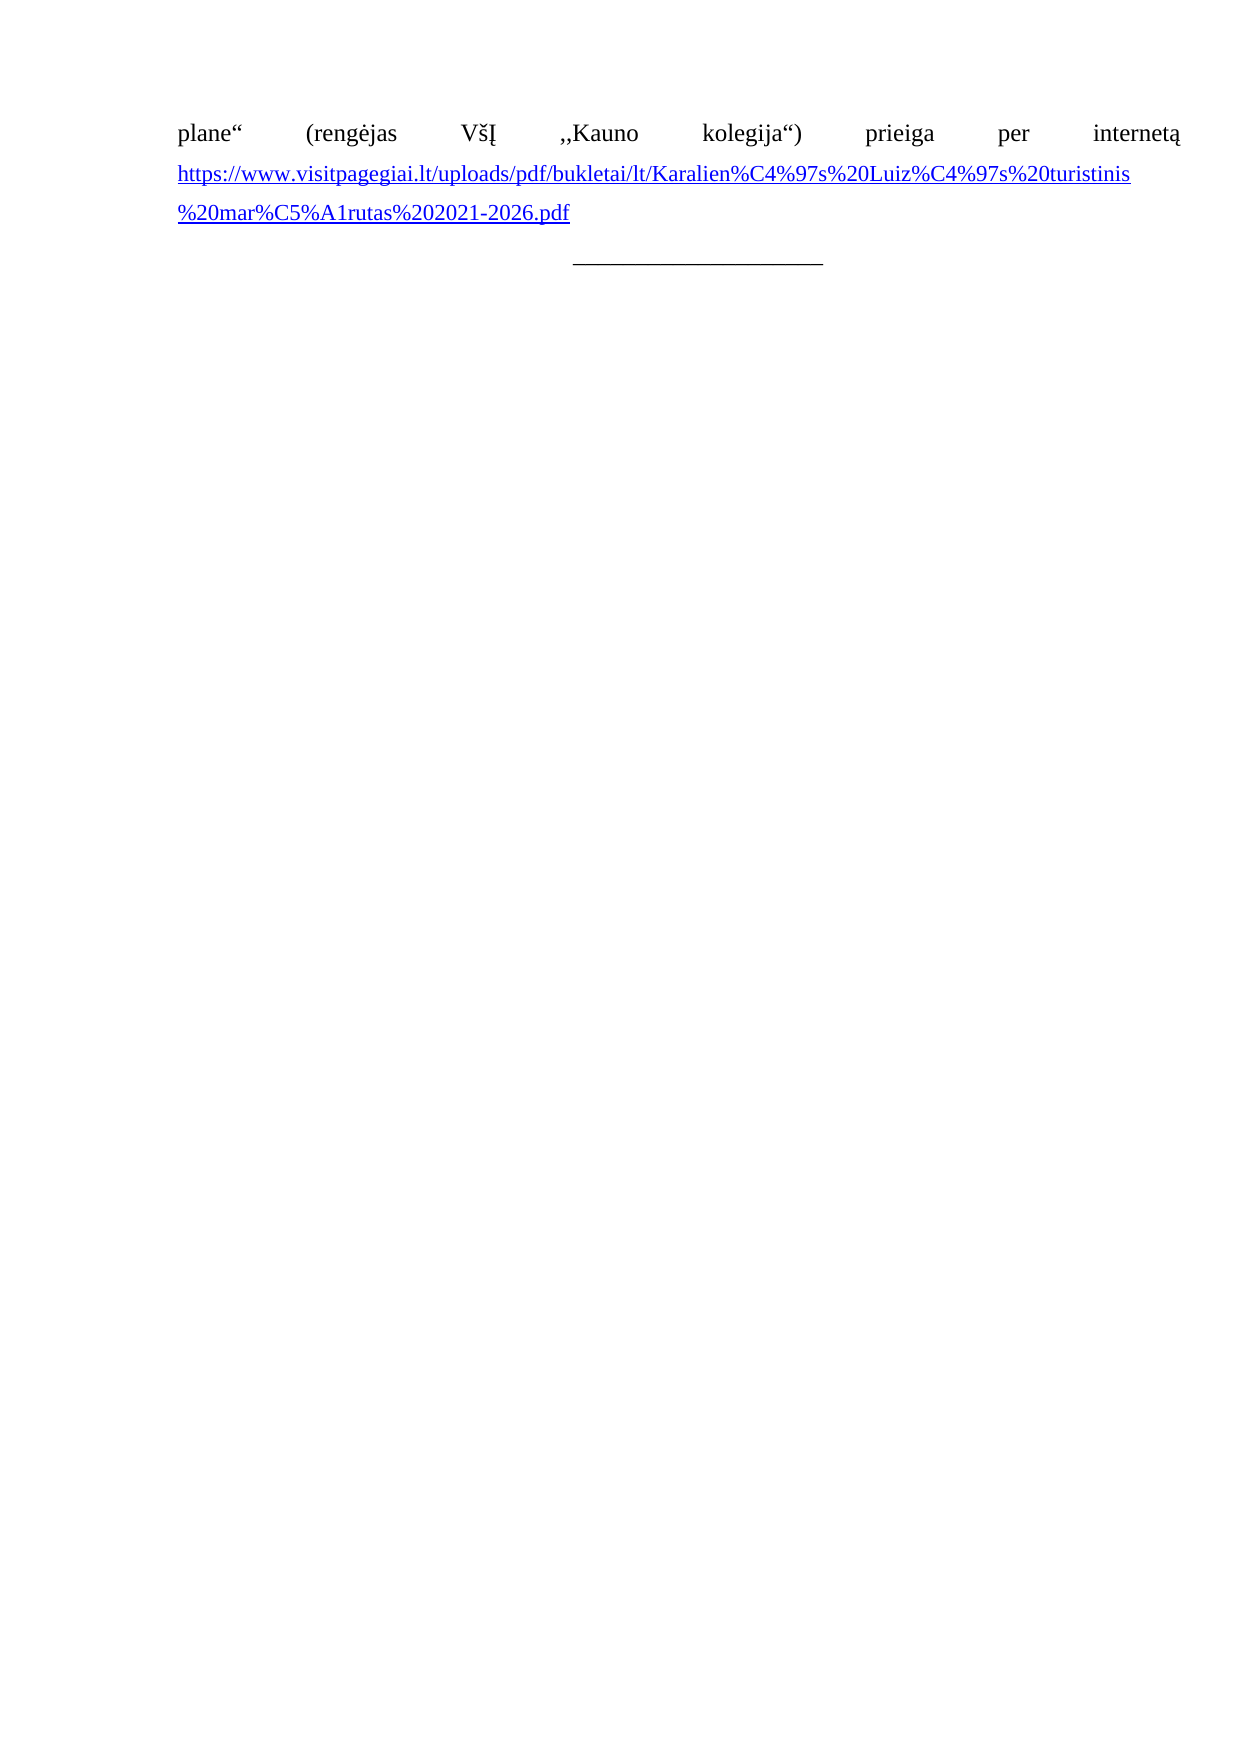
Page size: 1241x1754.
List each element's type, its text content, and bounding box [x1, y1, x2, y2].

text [177, 118, 1181, 226]
text ____________________ [177, 239, 1181, 268]
